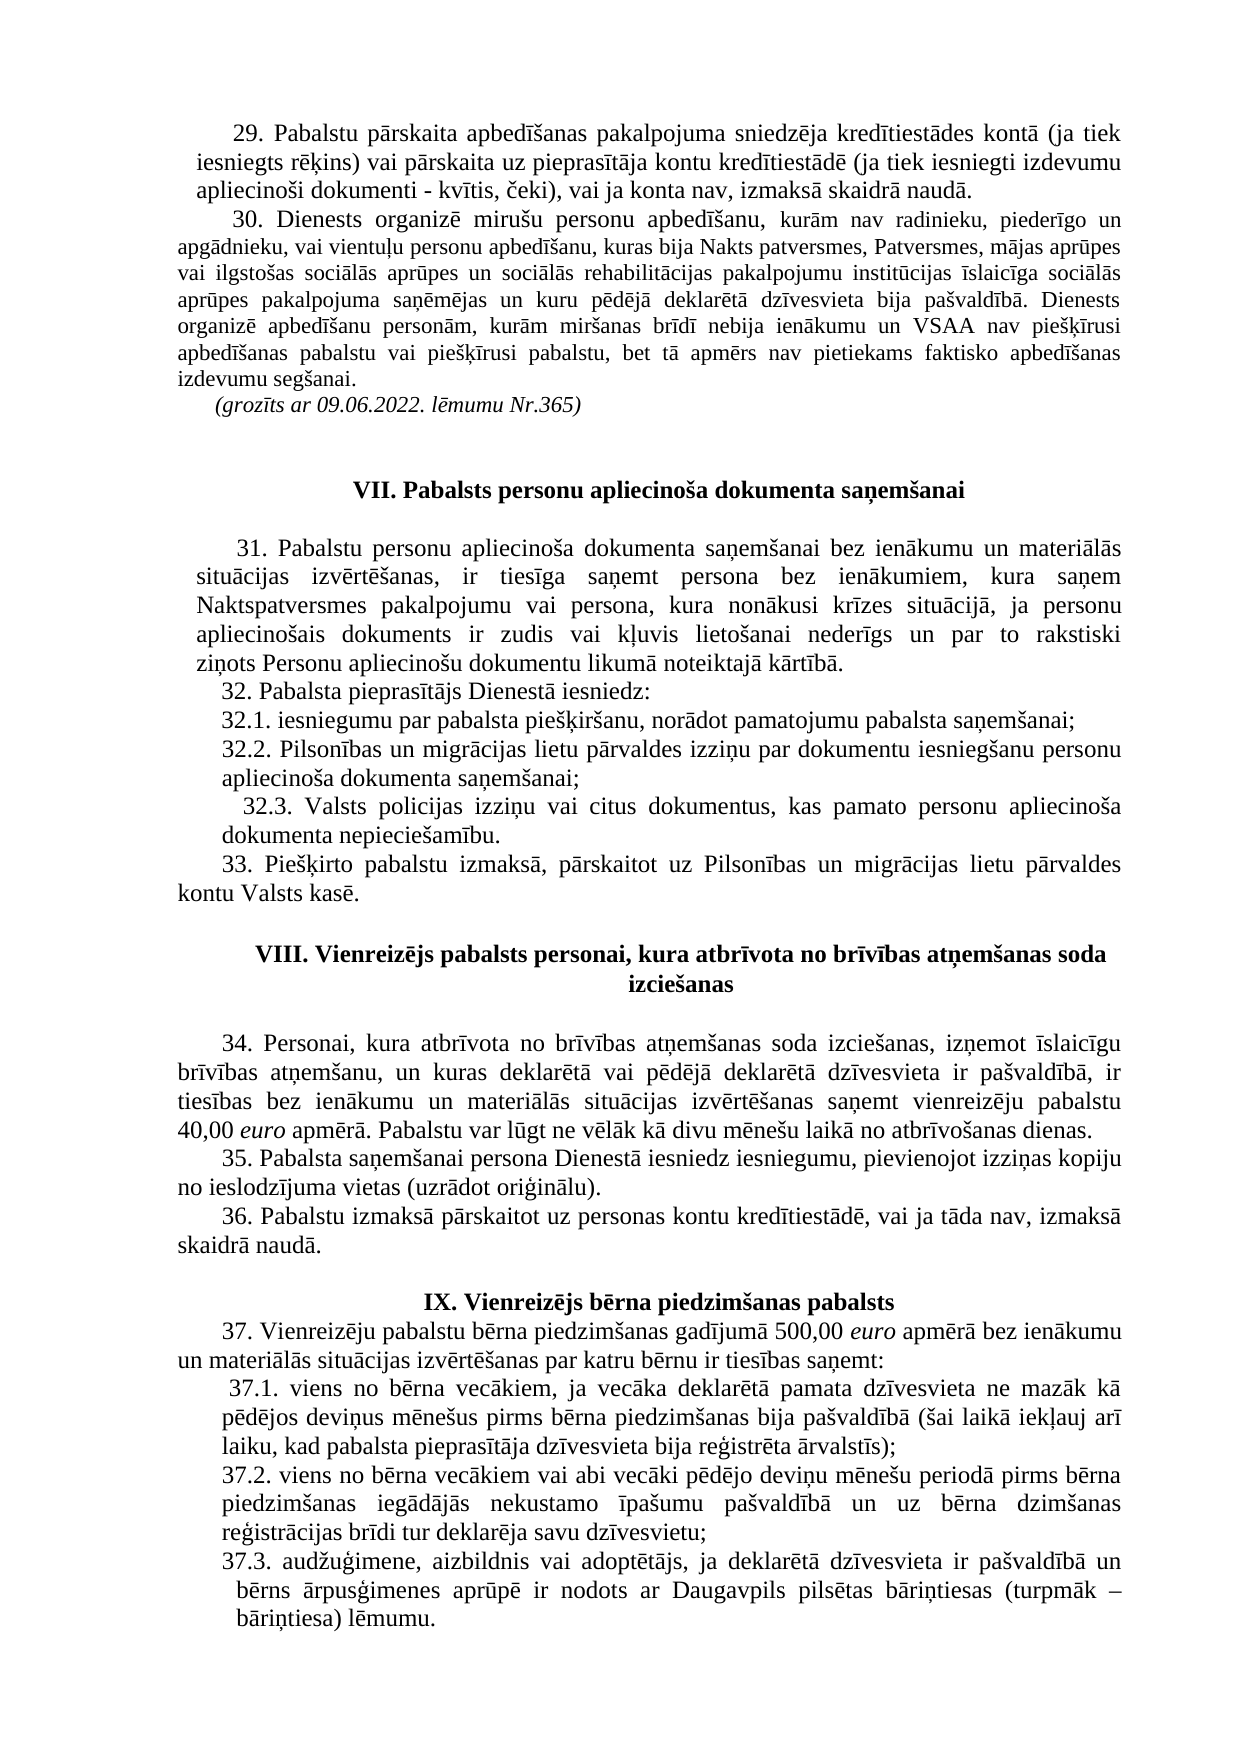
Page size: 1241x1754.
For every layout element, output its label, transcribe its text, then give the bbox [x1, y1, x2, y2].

text 31. Pabalstu personu apliecinoša dokumenta saņemšanai bez ienākumu un materiālās situācijas izvērtēšanas, ir tiesīga saņemt persona bez ienākumiem, kura saņem Naktspatversmes pakalpojumu vai persona, kura nonākusi krīzes situācijā, ja personu apliecinošais dokuments ir zudis vai kļuvis lietošanai nederīgs un par to rakstiski ziņots Personu apliecinošu dokumentu likumā noteiktajā kārtībā. [196, 533, 1122, 676]
text 32. Pabalsta pieprasītājs Dienestā iesniedz: [196, 676, 1122, 705]
text 32.1. iesniegumu par pabalsta piešķiršanu, norādot pamatojumu pabalsta saņemšanai; [177, 705, 1122, 734]
text 37. Vienreizēju pabalstu bērna piedzimšanas gadījumā 500,00 euro apmērā bez ienākumu un materiālās situācijas izvērtēšanas par katru bērnu ir tiesības saņemt: [177, 1316, 545, 1373]
text 34. Personai, kura atbrīvota no brīvības atņemšanas soda izciešanas, izņemot īslaicīgu brīvības atņemšanu, un kuras deklarētā vai pēdējā deklarētā dzīvesvieta ir pašvaldībā, ir tiesības bez ienākumu un materiālās situācijas izvērtēšanas saņemt vienreizēju pabalstu 40,00 euro apmērā. Pabalstu var lūgt ne vēlāk kā divu mēnešu laikā no atbrīvošanas dienas. [177, 1028, 1122, 1143]
text 37. Vienreizēju pabalstu bērna piedzimšanas gadījumā 500,00 euro apmērā bez ienākumu un materiālās situācijas izvērtēšanas par katru bērnu ir tiesības saņemt: [698, 1316, 1122, 1373]
text 36. Pabalstu izmaksā pārskaitot uz personas kontu kredītiestādē, vai ja tāda nav, izmaksā skaidrā naudā. [177, 1201, 1122, 1258]
text 30. Dienests organizē mirušu personu apbedīšanu, kurām nav radinieku, piederīgo un apgādnieku, vai vientuļu personu apbedīšanu, kuras bija Nakts patversmes, Patversmes, mājas aprūpes vai ilgstošas sociālās aprūpes un sociālās rehabilitācijas pakalpojumu institūcijas īslaicīga sociālās aprūpes pakalpojuma saņēmējas un kuru pēdējā deklarētā dzīvesvieta bija pašvaldībā. Dienests organizē apbedīšanu personām, kurām miršanas brīdī nebija ienākumu un VSAA nav piešķīrusi apbedīšanas pabalstu vai piešķīrusi pabalstu, bet tā apmērs nav pietiekams faktisko apbedīšanas izdevumu segšanai. [177, 204, 1122, 391]
list (grozīts ar 09.06.2022. lēmumu Nr.365) [215, 391, 1122, 418]
text 37.1. viens no bērna vecākiem, ja vecāka deklarētā pamata dzīvesvieta ne mazāk kā pēdējos deviņus mēnešus pirms bērna piedzimšanas bija pašvaldībā (šai laikā iekļauj arī laiku, kad pabalsta pieprasītāja dzīvesvieta bija reģistrēta ārvalstīs); [196, 1373, 1122, 1460]
text VII. Pabalsts personu apliecinoša dokumenta saņemšanai [196, 475, 1122, 504]
text 29. Pabalstu pārskaita apbedīšanas pakalpojuma sniedzēja kredītiestādes kontā (ja tiek iesniegts rēķins) vai pārskaita uz pieprasītāja kontu kredītiestādē (ja tiek iesniegti izdevumu apliecinoši dokumenti - kvītis, čeki), vai ja konta nav, izmaksā skaidrā naudā. [196, 118, 1122, 204]
text IX. Vienreizējs bērna piedzimšanas pabalsts [196, 1287, 1122, 1316]
text 33. Piešķirto pabalstu izmaksā, pārskaitot uz Pilsonības un migrācijas lietu pārvaldes kontu Valsts kasē. [177, 849, 1122, 906]
text VIII. Vienreizējs pabalsts personai, kura atbrīvota no brīvības atņemšanas soda izciešanas [240, 937, 1122, 998]
text 37.3. audžuģimene, aizbildnis vai adoptētājs, ja deklarētā dzīvesvieta ir pašvaldībā un bērns ārpusģimenes aprūpē ir nodots ar Daugavpils pilsētas bāriņtiesas (turpmāk – bāriņtiesa) lēmumu. [222, 1546, 1122, 1632]
text 35. Pabalsta saņemšanai persona Dienestā iesniedz iesniegumu, pievienojot izziņas kopiju no ieslodzījuma vietas (uzrādot oriģinālu). [177, 1143, 1122, 1201]
text 32.2. Pilsonības un migrācijas lietu pārvaldes izziņu par dokumentu iesniegšanu personu apliecinoša dokumenta saņemšanai; [222, 734, 1122, 791]
text 37.2. viens no bērna vecākiem vai abi vecāki pēdējo deviņu mēnešu periodā pirms bērna piedzimšanas iegādājās nekustamo īpašumu pašvaldībā un uz bērna dzimšanas reģistrācijas brīdi tur deklarēja savu dzīvesvietu; [222, 1460, 1122, 1546]
text 32.3. Valsts policijas izziņu vai citus dokumentus, kas pamato personu apliecinoša dokumenta nepieciešamību. [196, 791, 1122, 849]
